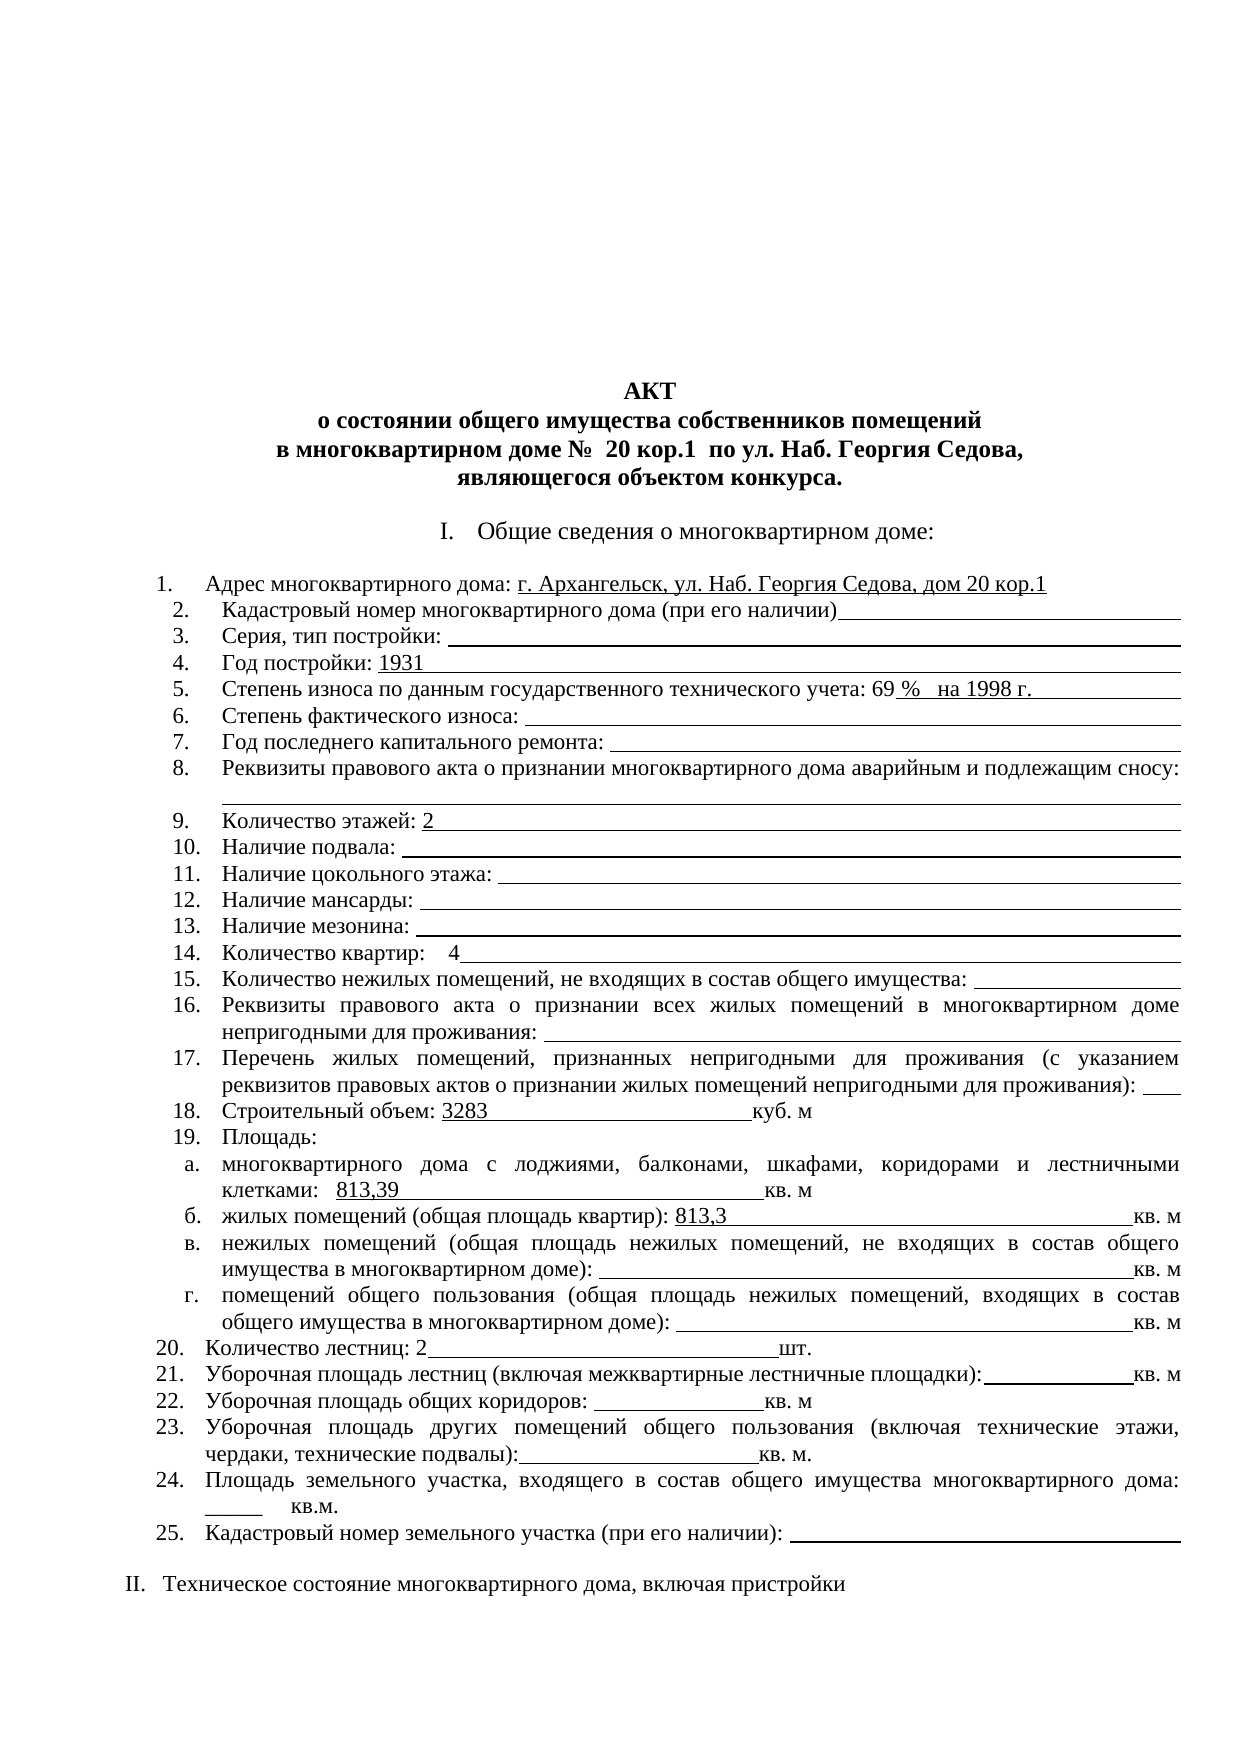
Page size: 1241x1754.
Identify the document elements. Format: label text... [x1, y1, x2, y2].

list Перечень жилых помещений, признанных непригодными для проживания (с указанием реквизитов правовых актов о признании жилых помещений непригодными для проживания): [172, 1044, 1181, 1097]
list Степень износа по данным государственного технического учета: 69 % на 1998 г. [172, 675, 1181, 702]
list многоквартирного дома с лоджиями, балконами, шкафами, коридорами и лестничными клетками: 813,39 кв. м [184, 1150, 1181, 1202]
text являющегося объектом конкурса. [118, 462, 1181, 491]
list Серия, тип постройки: [172, 623, 1181, 649]
list Общие сведения о многоквартирном доме: [193, 516, 1181, 545]
text АКТ [118, 376, 1181, 405]
list Уборочная площадь других помещений общего пользования (включая технические этажи, чердаки, технические подвалы): кв. м. [156, 1413, 1181, 1466]
list Уборочная площадь лестниц (включая межквартирные лестничные площадки): кв. м [156, 1361, 1181, 1387]
list Техническое состояние многоквартирного дома, включая пристройки [125, 1570, 1181, 1596]
list Кадастровый номер земельного участка (при его наличии): [156, 1519, 1181, 1545]
list Реквизиты правового акта о признании всех жилых помещений в многоквартирном доме непригодными для проживания: [172, 992, 1181, 1044]
text о состоянии общего имущества собственников помещений [118, 405, 1181, 434]
list жилых помещений (общая площадь квартир): 813,3 кв. м [184, 1202, 1181, 1229]
list Наличие цокольного этажа: [172, 860, 1181, 886]
list помещений общего пользования (общая площадь нежилых помещений, входящих в состав общего имущества в многоквартирном доме): кв. м [184, 1281, 1181, 1334]
list Наличие подвала: [172, 833, 1181, 860]
list Реквизиты правового акта о признании многоквартирного дома аварийным и подлежащим сносу: [172, 754, 1181, 807]
list Кадастровый номер многоквартирного дома (при его наличии) [172, 596, 1181, 623]
list Количество нежилых помещений, не входящих в состав общего имущества: [172, 965, 1181, 992]
list Уборочная площадь общих коридоров: кв. м [156, 1387, 1181, 1413]
list Площадь: [172, 1123, 1181, 1150]
list Степень фактического износа: [172, 702, 1181, 728]
list Количество лестниц: 2 шт. [156, 1334, 1181, 1361]
list Наличие мансарды: [172, 886, 1181, 912]
list Год постройки: 1931 [172, 649, 1181, 675]
list Строительный объем: 3283 куб. м [172, 1097, 1181, 1123]
text в многоквартирном доме № 20 кор.1 по ул. Наб. Георгия Седова, [118, 434, 1181, 462]
list Площадь земельного участка, входящего в состав общего имущества многоквартирного дома: _____ кв.м. [156, 1466, 1181, 1519]
list Количество квартир: 4 [172, 939, 1181, 965]
list Количество этажей: 2 [172, 807, 1181, 833]
list нежилых помещений (общая площадь нежилых помещений, не входящих в состав общего имущества в многоквартирном доме): кв. м [184, 1229, 1181, 1281]
list Год последнего капитального ремонта: [172, 728, 1181, 754]
list Наличие мезонина: [172, 912, 1181, 939]
list Адрес многоквартирного дома: г. Архангельск, ул. Наб. Георгия Седова, дом 20 кор.1 [156, 570, 1181, 596]
